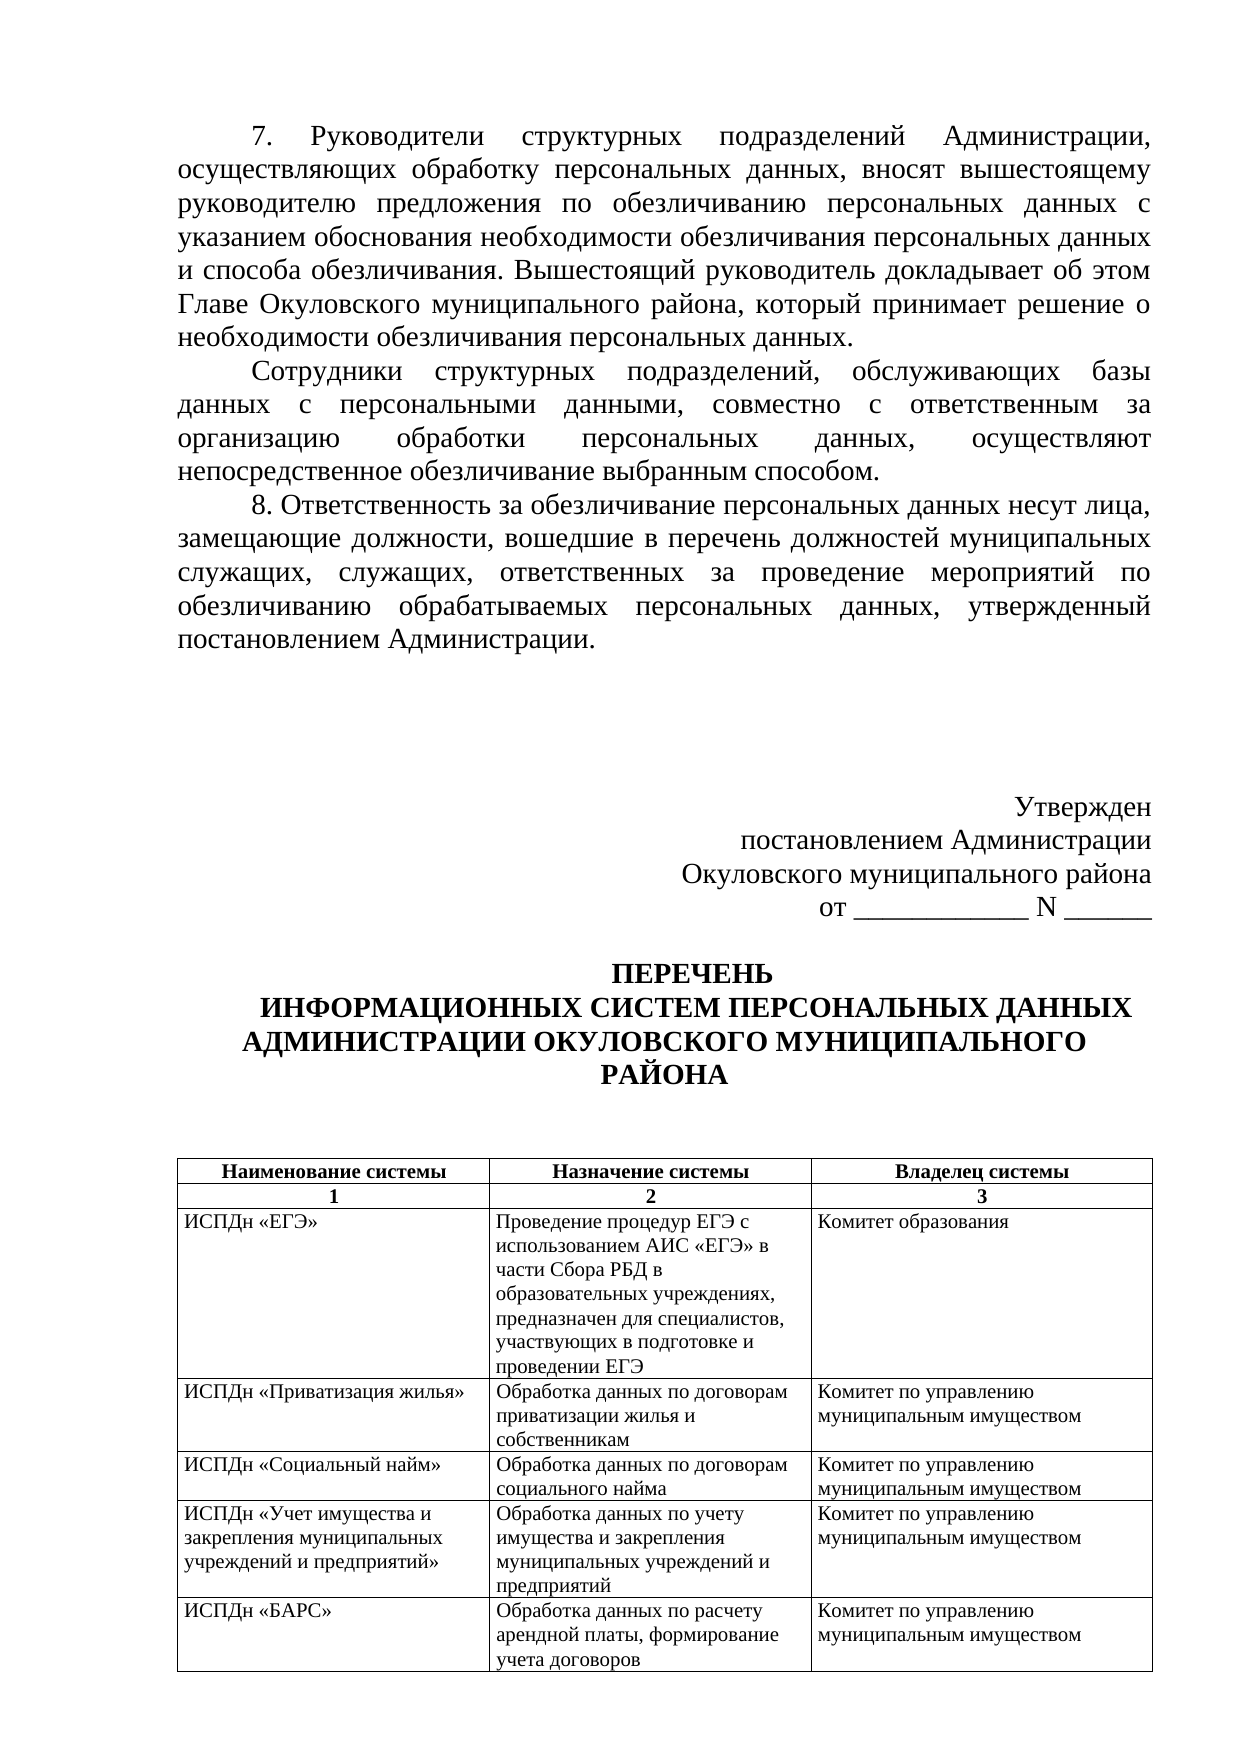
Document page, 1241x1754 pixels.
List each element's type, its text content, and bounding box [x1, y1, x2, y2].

table_cell ИСПДн «ЕГЭ» [178, 1209, 489, 1378]
text Сотрудники структурных подразделений, обслуживающих базы данных с персональными данными, совместно с ответственным за организацию обработки персональных данных, осуществляют непосредственное обезличивание выбранным способом. [177, 353, 1152, 487]
table_cell ИСПДн «БАРС» [178, 1598, 489, 1671]
table_cell 2 [490, 1184, 811, 1208]
table_cell 3 [812, 1184, 1152, 1208]
table_cell Обработка данных по учету имущества и закрепления муниципальных учреждений и предприятий [490, 1501, 811, 1597]
table_cell Обработка данных по договорам социального найма [490, 1452, 811, 1500]
table_cell Обработка данных по договорам приватизации жилья и собственникам [490, 1379, 811, 1451]
text 7. Руководители структурных подразделений Администрации, осуществляющих обработку персональных данных, вносят вышестоящему руководителю предложения по обезличиванию персональных данных с указанием обоснования необходимости обезличивания персональных данных и способа обезличивания. Вышестоящий руководитель докладывает об этом Главе Окуловского муниципального района, который принимает решение о необходимости обезличивания персональных данных. [177, 118, 1152, 353]
table_cell Комитет образования [812, 1209, 1152, 1378]
text постановлением Администрации [177, 822, 1152, 856]
table_cell Обработка данных по расчету арендной платы, формирование учета договоров [490, 1598, 811, 1671]
table_cell Проведение процедур ЕГЭ с использованием АИС «ЕГЭ» в части Сбора РБД в образовательных учреждениях, предназначен для специалистов, участвующих в подготовке и проведении ЕГЭ [490, 1209, 811, 1378]
table_cell Комитет по управлению муниципальным имуществом [812, 1598, 1152, 1671]
table_cell 1 [178, 1184, 489, 1208]
table_cell Комитет по управлению муниципальным имуществом [812, 1379, 1152, 1451]
text от ____________ N ______ [177, 889, 1152, 923]
text ПЕРЕЧЕНЬ [177, 957, 1152, 990]
table_header Наименование системы [178, 1159, 489, 1183]
text Утвержден [177, 789, 1152, 822]
table_cell Комитет по управлению муниципальным имуществом [812, 1501, 1152, 1597]
table_header Владелец системы [812, 1159, 1152, 1183]
text ИНФОРМАЦИОННЫХ СИСТЕМ ПЕРСОНАЛЬНЫХ ДАННЫХ АДМИНИСТРАЦИИ ОКУЛОВСКОГО МУНИЦИПАЛЬНОГО РАЙОНА [177, 990, 1152, 1091]
table_cell ИСПДн «Приватизация жилья» [178, 1379, 489, 1451]
table_header Назначение системы [490, 1159, 811, 1183]
text 8. Ответственность за обезличивание персональных данных несут лица, замещающие должности, вошедшие в перечень должностей муниципальных служащих, служащих, ответственных за проведение мероприятий по обезличиванию обрабатываемых персональных данных, утвержденный постановлением Администрации. [177, 487, 1152, 655]
table_cell Комитет по управлению муниципальным имуществом [812, 1452, 1152, 1500]
table_cell ИСПДн «Социальный найм» [178, 1452, 489, 1500]
table_cell ИСПДн «Учет имущества и закрепления муниципальных учреждений и предприятий» [178, 1501, 489, 1597]
text Окуловского муниципального района [177, 856, 1152, 889]
